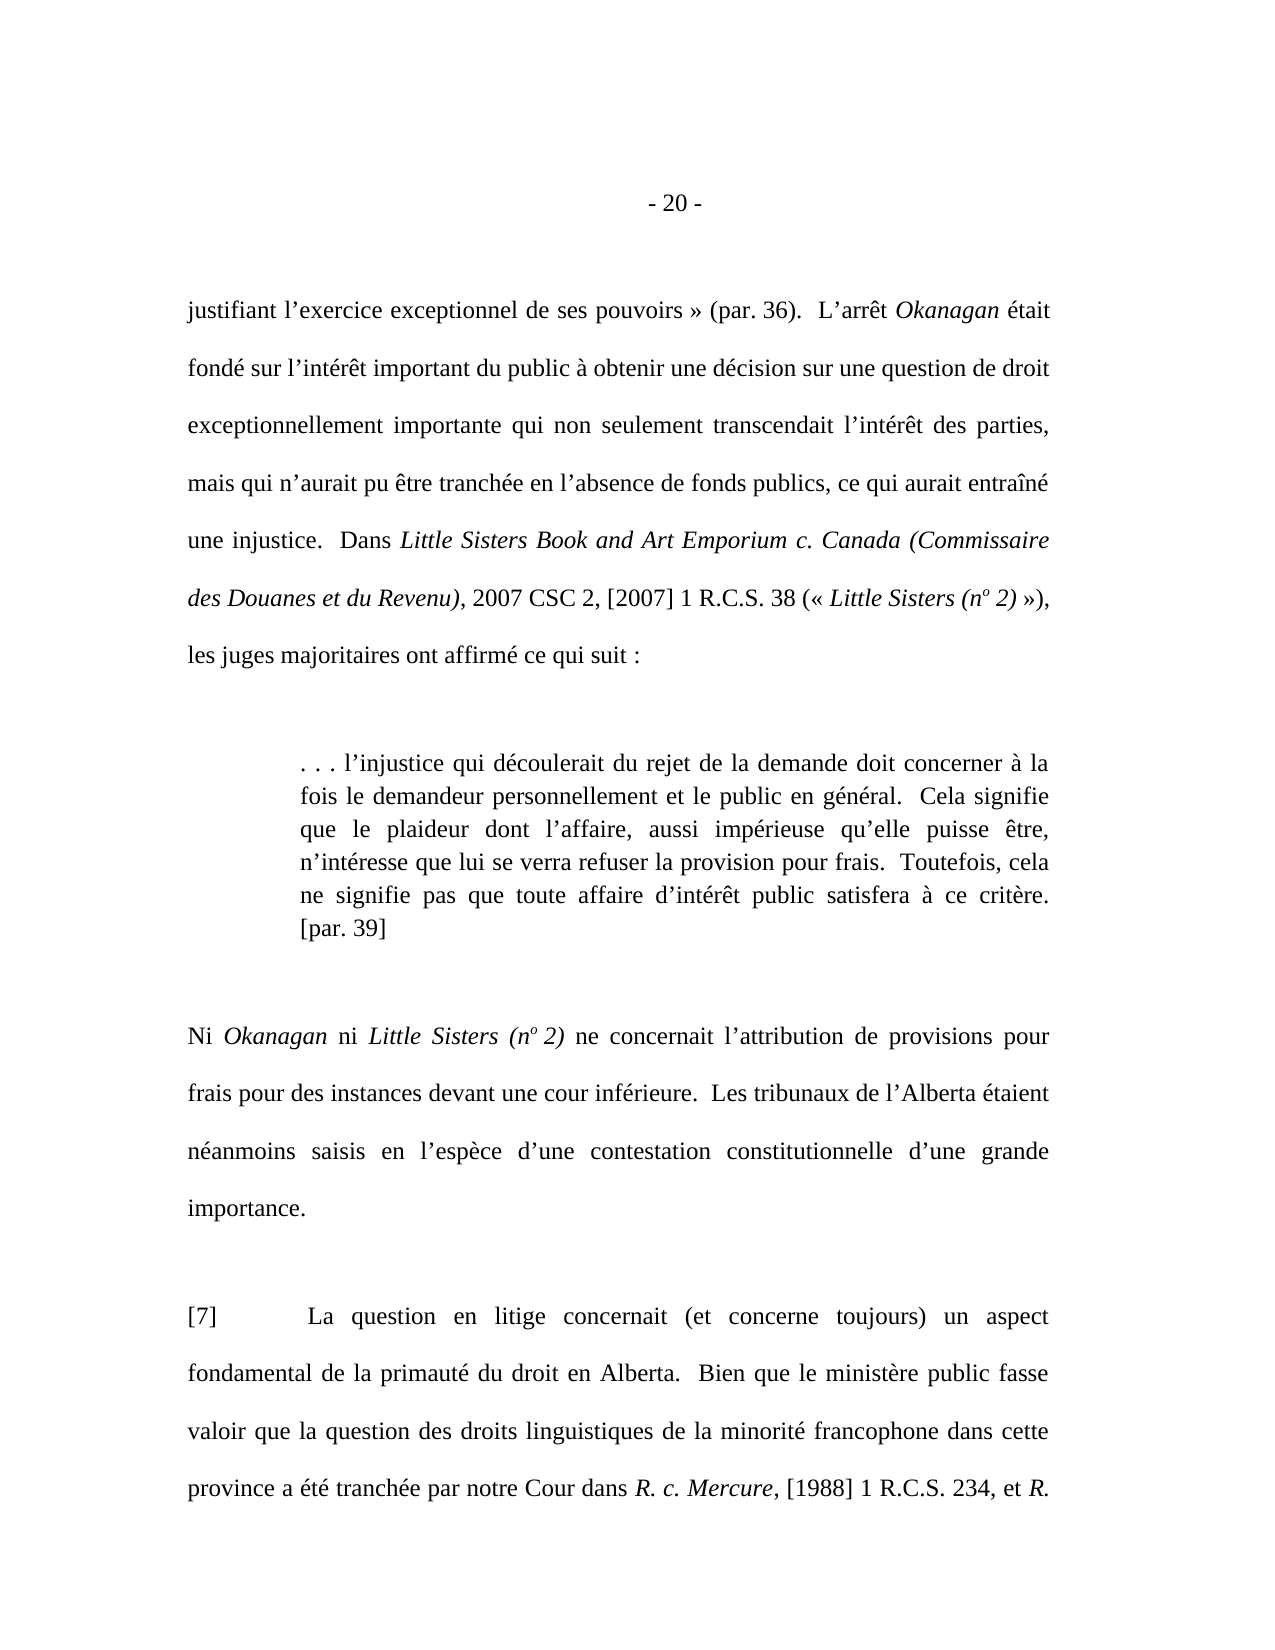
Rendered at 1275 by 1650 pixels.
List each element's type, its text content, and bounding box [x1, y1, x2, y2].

text Ni Okanagan ni Little Sisters (no 2) ne concernait l’attribution de provisions pour frais pour des instances devant une cour inférieure. Les tribunaux de l’Alberta étaient néanmoins saisis en l’espèce d’une contestation constitutionnelle d’une grande importance. [187, 1021, 1050, 1222]
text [187, 295, 1050, 669]
text . . . l’injustice qui découlerait du rejet de la demande doit concerner à la fois le demandeur personnellement et le public en général. Cela signifie que le plaideur dont l’affaire, aussi impérieuse qu’elle puisse être, n’intéresse que lui se verra refuser la provision pour frais. Toutefois, cela ne signifie pas que toute affaire d’intérêt public satisfera à ce critère. [par. 39] [187, 748, 1050, 942]
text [187, 1301, 1050, 1502]
